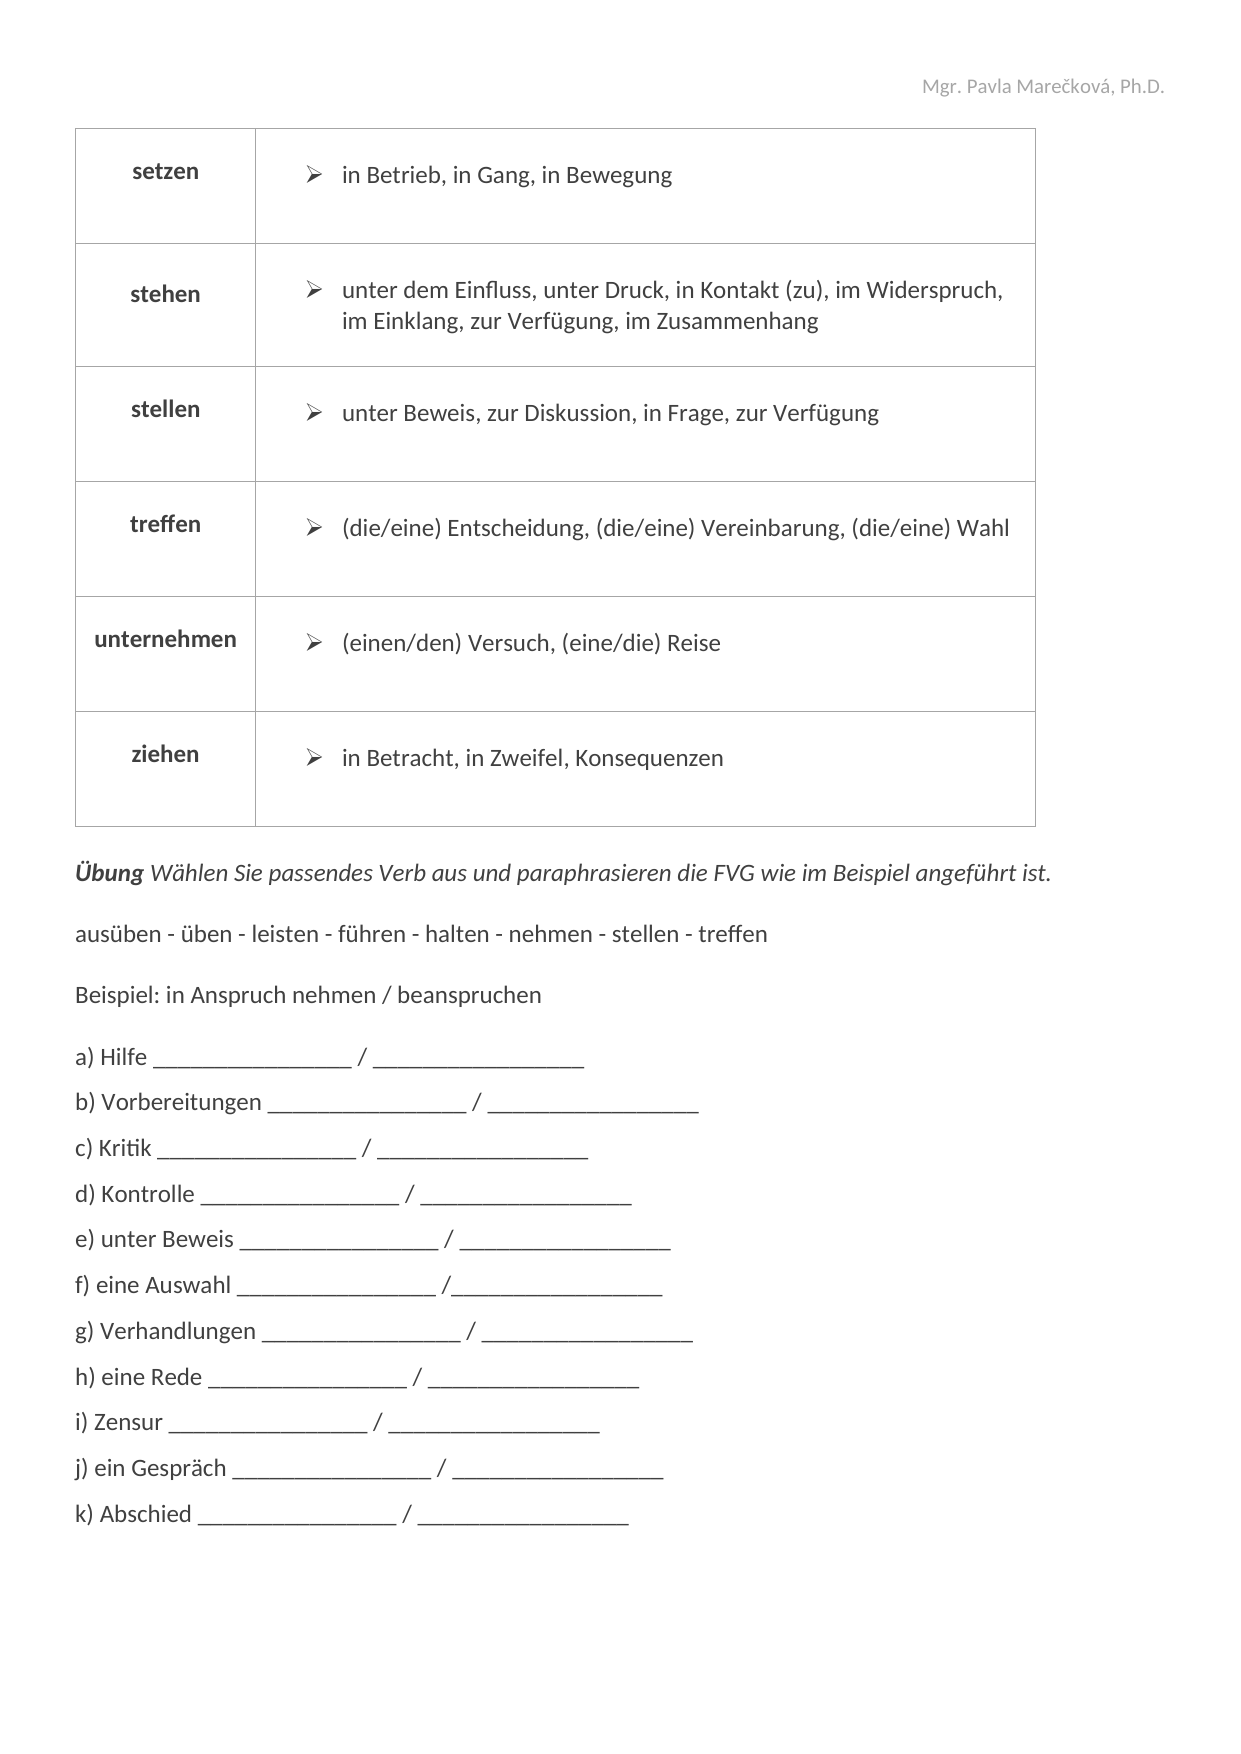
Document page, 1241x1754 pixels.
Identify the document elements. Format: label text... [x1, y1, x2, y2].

text i) Zensur ________________ / _________________ [75, 1407, 1165, 1437]
table_cell unter dem Einfluss, unter Druck, in Kontakt (zu), im Widerspruch, im Einklang, zur Verfügung, im Zusammenhang [256, 244, 1035, 366]
table_cell (einen/den) Versuch, (eine/die) Reise [256, 597, 1035, 711]
text Beispiel: in Anspruch nehmen / beanspruchen [75, 980, 1165, 1010]
table_cell setzen [76, 129, 255, 243]
text d) Kontrolle ________________ / _________________ [75, 1178, 1165, 1208]
text Übung Wählen Sie passendes Verb aus und paraphrasieren die FVG wie im Beispiel angeführt ist. [75, 858, 1165, 888]
text g) Verhandlungen ________________ / _________________ [75, 1315, 1165, 1346]
table_cell unternehmen [76, 597, 255, 711]
table_cell stehen [76, 244, 255, 366]
text j) ein Gespräch ________________ / _________________ [75, 1452, 1165, 1483]
table_cell stellen [76, 367, 255, 481]
table_cell unter Beweis, zur Diskussion, in Frage, zur Verfügung [256, 367, 1035, 481]
table_cell in Betracht, in Zweifel, Konsequenzen [256, 712, 1035, 826]
table_cell in Betrieb, in Gang, in Bewegung [256, 129, 1035, 243]
text k) Abschied ________________ / _________________ [75, 1498, 1165, 1528]
table_cell treffen [76, 482, 255, 596]
table_cell (die/eine) Entscheidung, (die/eine) Vereinbarung, (die/eine) Wahl [256, 482, 1035, 596]
text h) eine Rede ________________ / _________________ [75, 1361, 1165, 1391]
text b) Vorbereitungen ________________ / _________________ [75, 1086, 1165, 1117]
text f) eine Auswahl ________________ /_________________ [75, 1269, 1165, 1300]
table_cell ziehen [76, 712, 255, 826]
text e) unter Beweis ________________ / _________________ [75, 1224, 1165, 1254]
text ausüben - üben - leisten - führen - halten - nehmen - stellen - treffen [75, 919, 1165, 949]
text c) Kritik ________________ / _________________ [75, 1132, 1165, 1163]
text a) Hilfe ________________ / _________________ [75, 1041, 1165, 1071]
